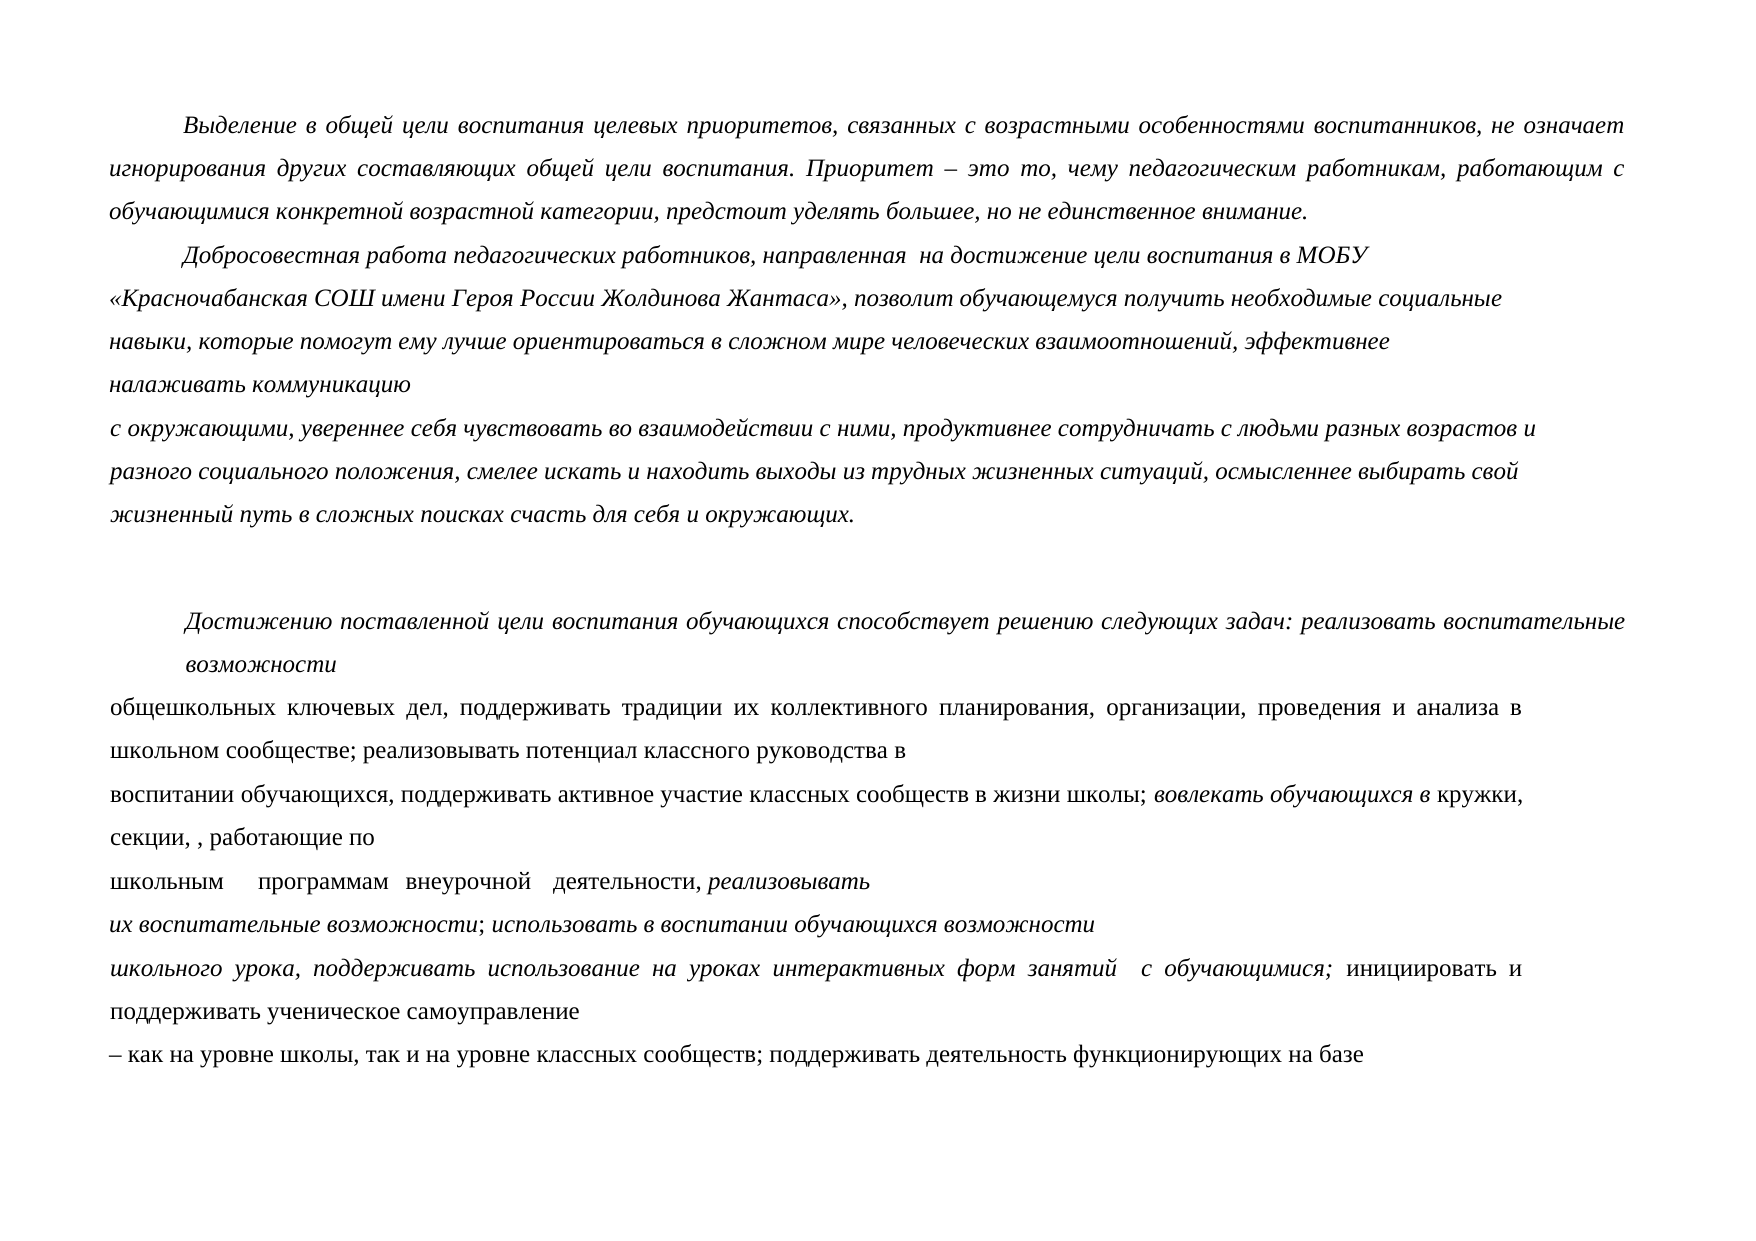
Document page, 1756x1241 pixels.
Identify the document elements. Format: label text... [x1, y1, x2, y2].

text общешкольных ключевых дел, поддерживать традиции их коллективного планирования, организации, проведения и анализа в школьном сообществе; реализовывать потенциал классного руководства в [110, 692, 1523, 764]
text их воспитательные возможности; использовать в воспитании обучающихся возможности [109, 909, 1522, 938]
text Добросовестная работа педагогических работников, направленная на достижение цели воспитания в МОБУ «Красночабанская СОШ имени Героя России Жолдинова Жантаса», позволит обучающемуся получить необходимые социальные навыки, которые помогут ему лучше ориентироваться в сложном мире человеческих взаимоотношений, эффективнее налаживать коммуникацию [109, 240, 1513, 398]
text школьным программам внеурочной деятельности, реализовывать [110, 866, 1523, 895]
text с окружающими, увереннее себя чувствовать во взаимодействии с ними, продуктивнее сотрудничать с людьми разных возрастов и разного социального положения, смелее искать и находить выходы из трудных жизненных ситуаций, осмысленнее выбирать свой жизненный путь в сложных поисках счасть для себя и окружающих. [110, 413, 1563, 528]
text Выделение в общей цели воспитания целевых приоритетов, связанных с возрастными особенностями воспитанников, не означает игнорирования других составляющих общей цели воспитания. Приоритет – это то, чему педагогическим работникам, работающим с обучающимися конкретной возрастной категории, предстоит уделять большее, но не единственное внимание. [109, 110, 1626, 225]
text Достижению поставленной цели воспитания обучающихся способствует решению следующих задач: реализовать воспитательные возможности [185, 606, 1626, 678]
text – как на уровне школы, так и на уровне классных сообществ; поддерживать деятельность функционирующих на базе [109, 1039, 1523, 1068]
text школьного урока, поддерживать использование на уроках интерактивных форм занятий с обучающимися; инициировать и поддерживать ученическое самоуправление [110, 953, 1522, 1024]
text воспитании обучающихся, поддерживать активное участие классных сообществ в жизни школы; вовлекать обучающихся в кружки, секции, , работающие по [110, 779, 1523, 851]
